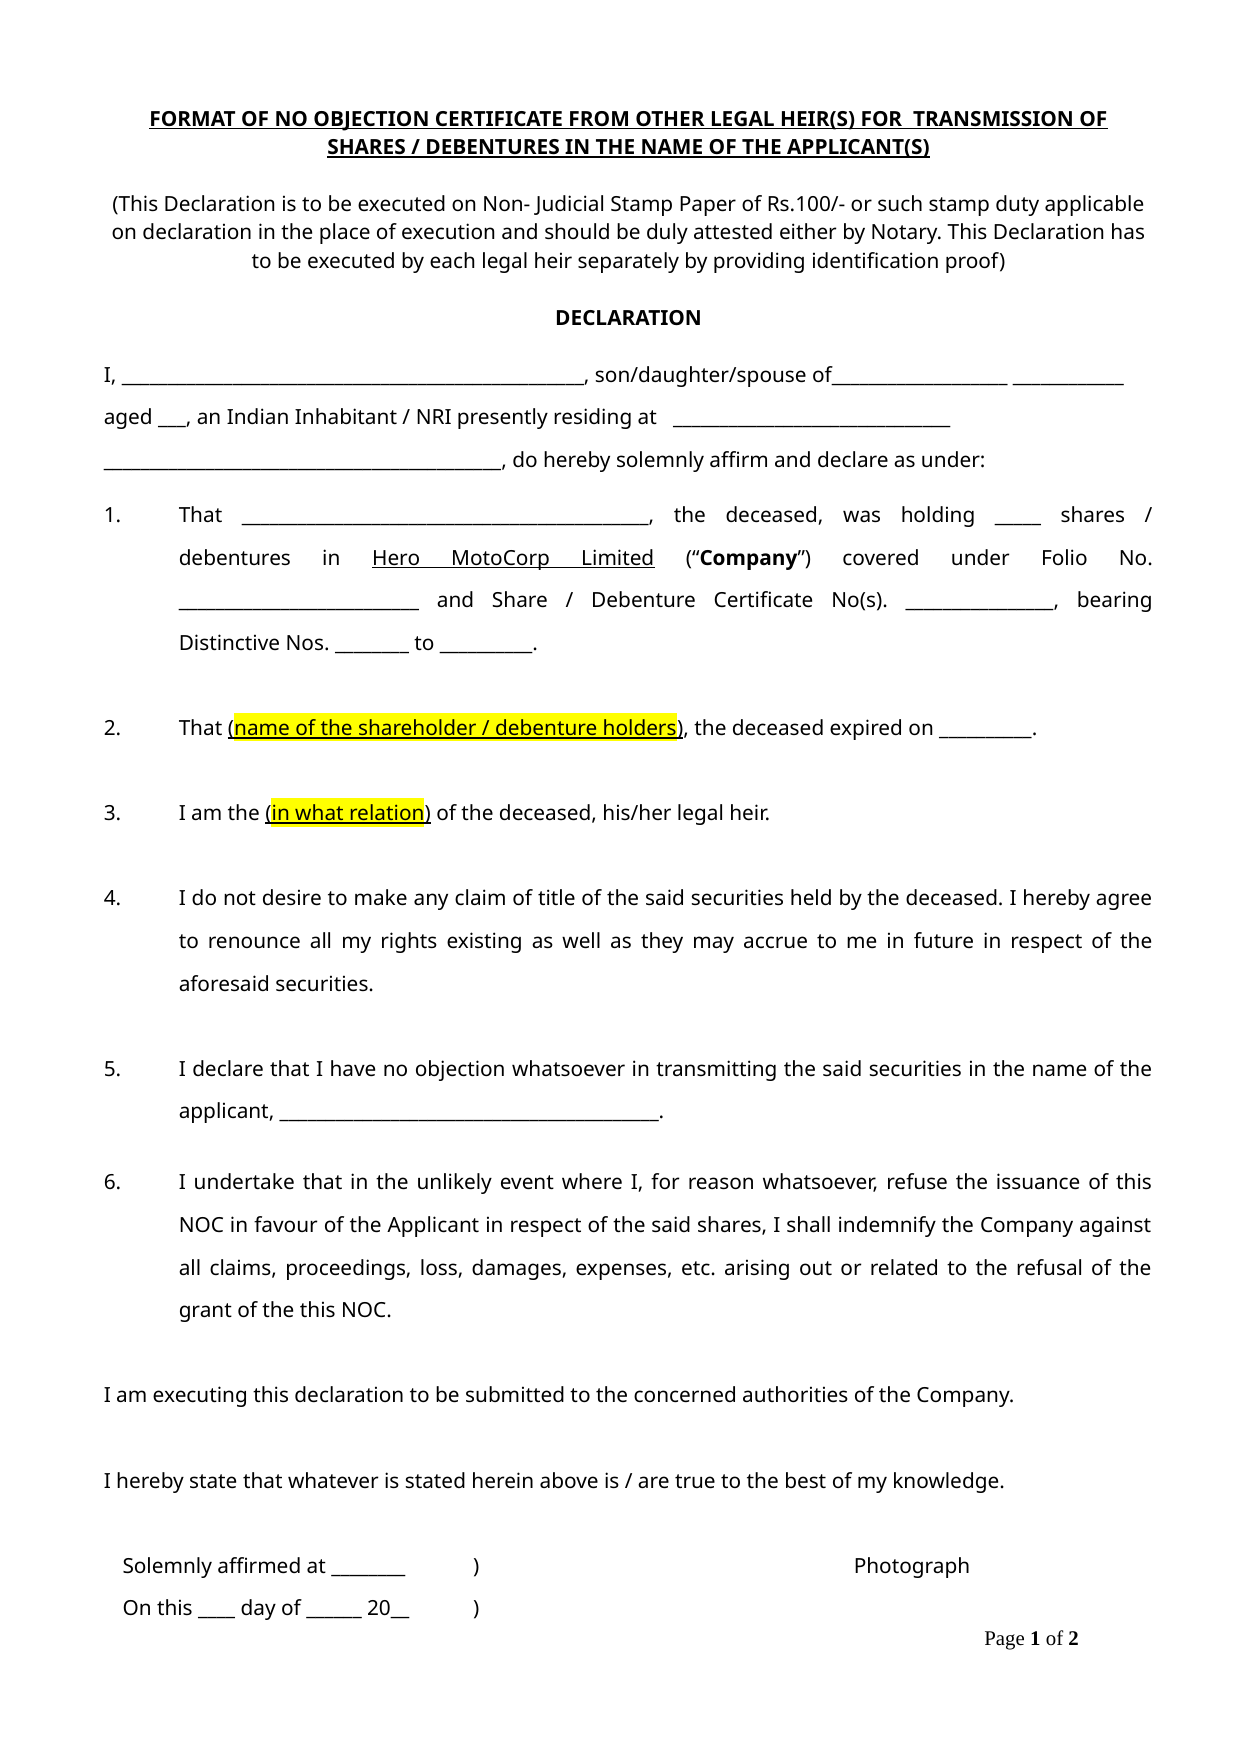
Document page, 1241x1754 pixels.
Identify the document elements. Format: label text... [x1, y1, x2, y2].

list I declare that I have no objection whatsoever in transmitting the said securities in the name of the applicant, _________________________________________. [103, 1054, 1154, 1125]
list I do not desire to make any claim of title of the said securities held by the deceased. I hereby agree to renounce all my rights existing as well as they may accrue to me in future in respect of the aforesaid securities. [103, 883, 1154, 997]
list That (name of the shareholder / debenture holders), the deceased expired on __________. [677, 713, 1154, 741]
list I am the (in what relation) of the deceased, his/her legal heir. [424, 798, 1154, 827]
text (This Declaration is to be executed on Non- Judicial Stamp Paper of Rs.100/- or such stamp duty applicable on declaration in the place of execution and should be duly attested either by Notary. This Declaration has to be executed by each legal heir separately by providing identification proof) [103, 189, 1153, 274]
list I undertake that in the unlikely event where I, for reason whatsoever, refuse the issuance of this NOC in favour of the Applicant in respect of the said shares, I shall indemnify the Company against all claims, proceedings, loss, damages, expenses, etc. arising out or related to the refusal of the grant of the this NOC. [103, 1167, 1154, 1324]
text DECLARATION [103, 303, 1153, 331]
list That ____________________________________________, the deceased, was holding _____ shares / debentures in Hero MotoCorp Limited (“Company”) covered under Folio No. __________________________ and Share / Debenture Certificate No(s). ________________, bearing Distinctive Nos. ________ to __________. [103, 500, 1154, 656]
text Solemnly affirmed at ________ ) Photograph [122, 1551, 1153, 1579]
text I hereby state that whatever is stated herein above is / are true to the best of my knowledge. [103, 1466, 1153, 1494]
text FORMAT OF NO OBJECTION CERTIFICATE FROM OTHER LEGAL HEIR(S) FOR TRANSMISSION OF SHARES / DEBENTURES IN THE NAME OF THE APPLICANT(S) [103, 104, 1153, 161]
text On this ____ day of ______ 20__ ) [122, 1593, 1153, 1622]
list I am the (in what relation) of the deceased, his/her legal heir. [103, 798, 271, 827]
text I am executing this declaration to be submitted to the concerned authorities of the Company. [103, 1381, 1153, 1409]
text I, __________________________________________________, son/daughter/spouse of___________________ ____________ aged ___, an Indian Inhabitant / NRI presently residing at ______________________________ ___________________________________________, do hereby solemnly affirm and declare as under: [103, 360, 1153, 473]
